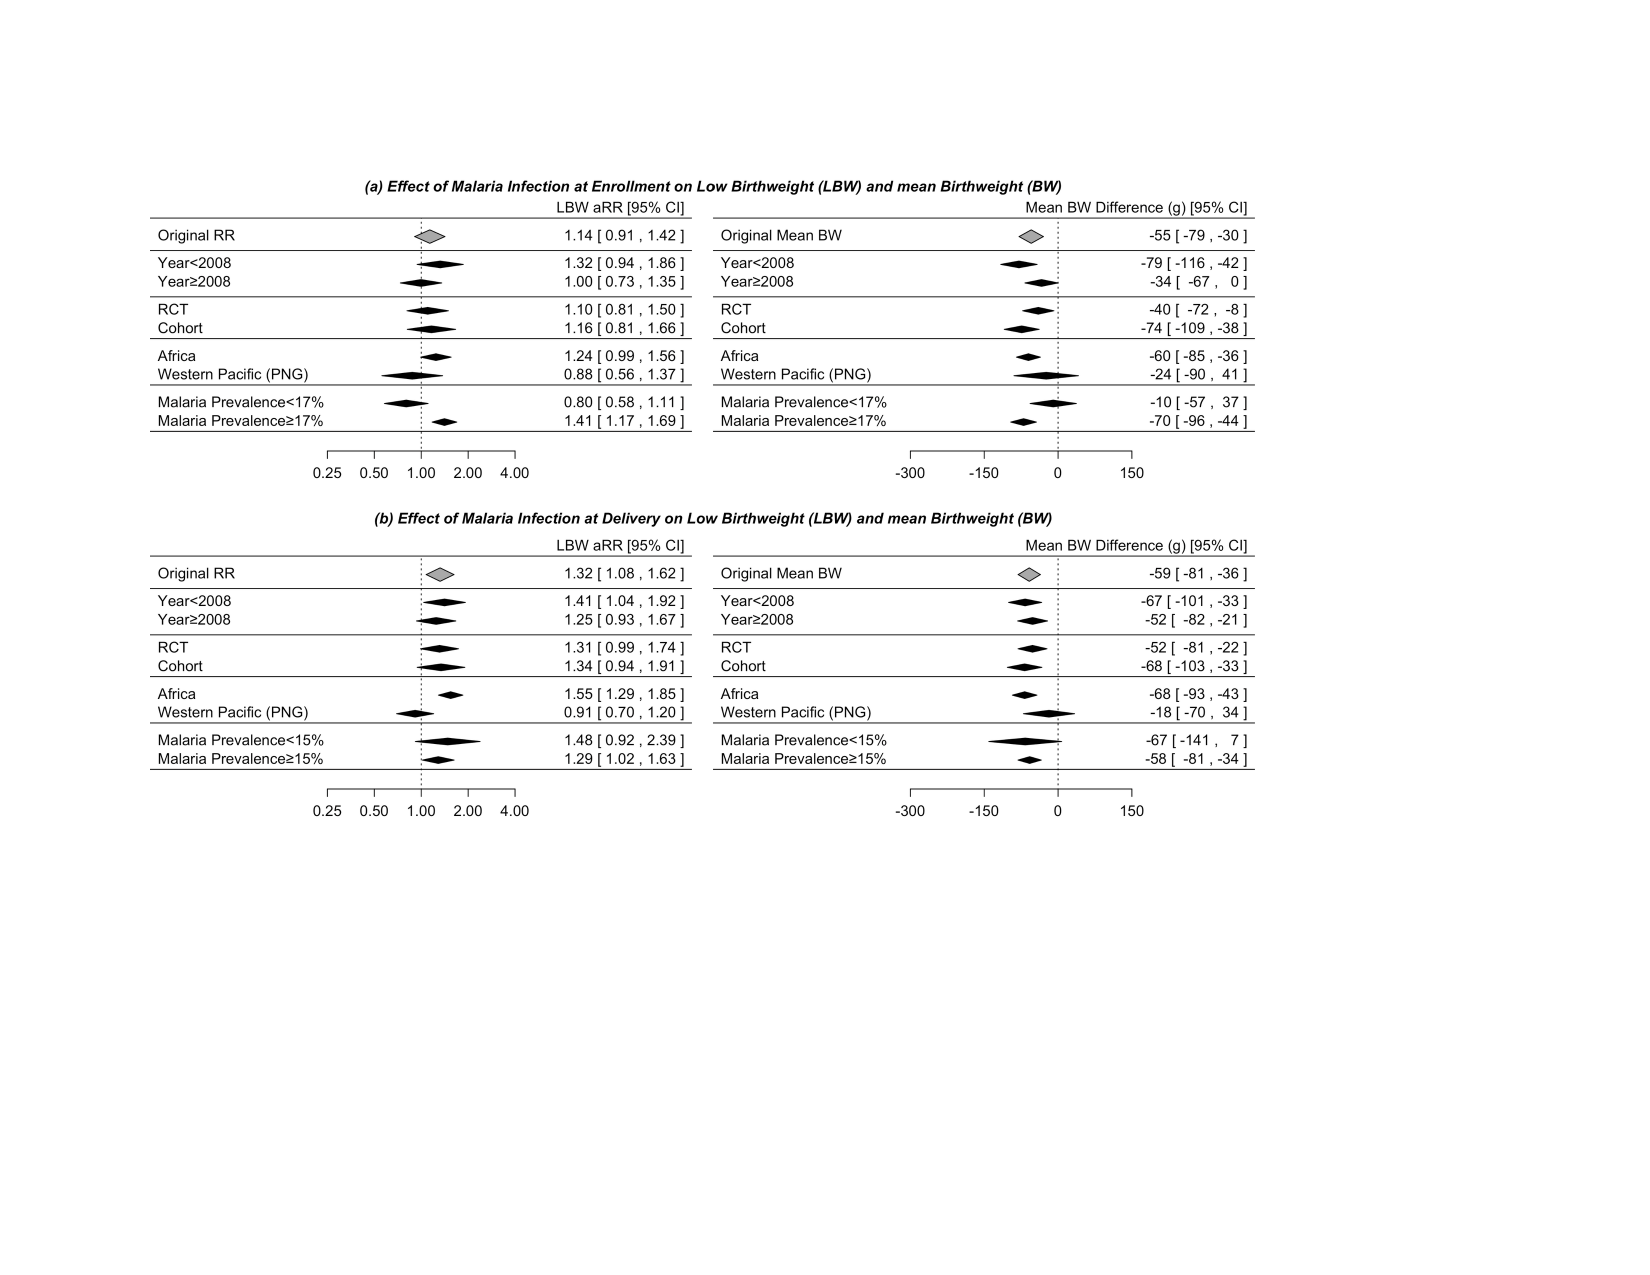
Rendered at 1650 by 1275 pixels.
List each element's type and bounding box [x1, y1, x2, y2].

picture [150, 150, 1275, 825]
